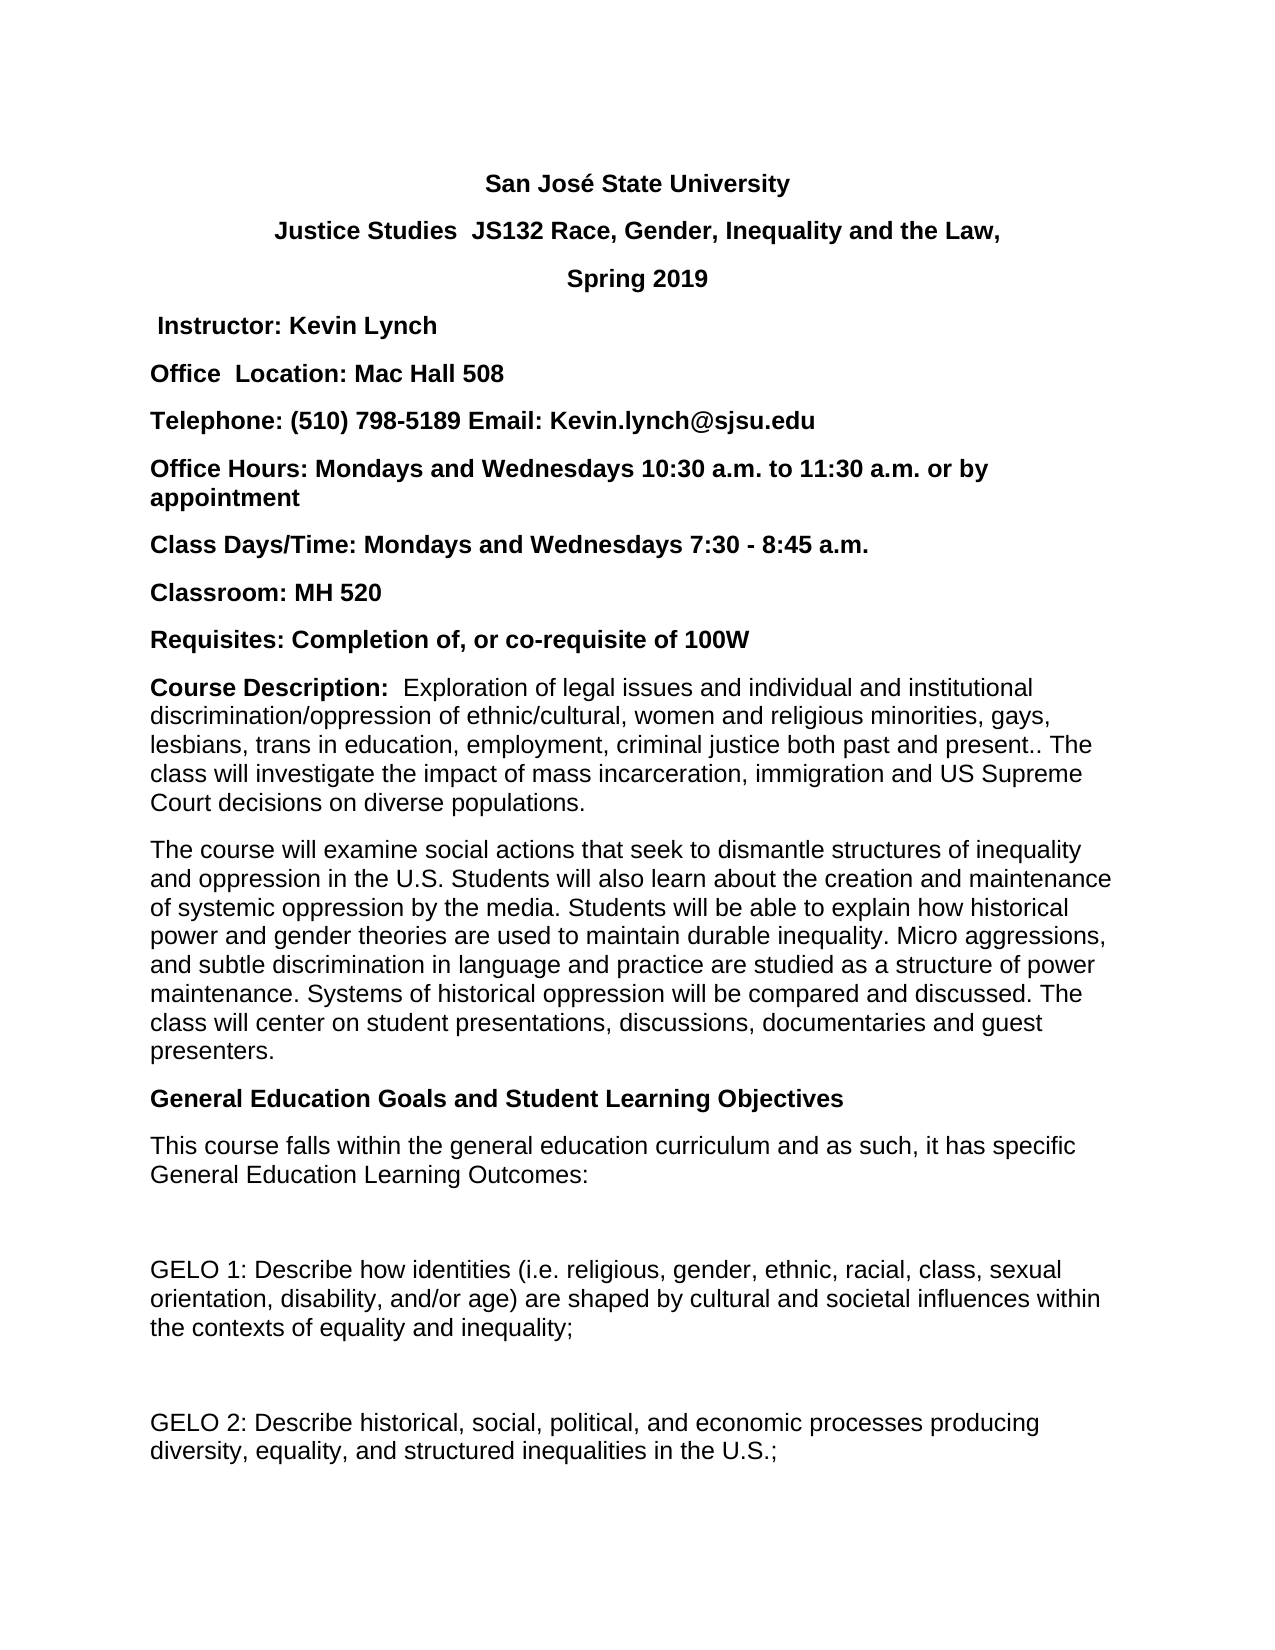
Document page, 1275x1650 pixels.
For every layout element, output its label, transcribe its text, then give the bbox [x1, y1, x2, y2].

text Course Description: Exploration of legal issues and individual and institutional discrimination/oppression of ethnic/cultural, women and religious minorities, gays, lesbians, trans in education, employment, criminal justice both past and present.. The class will investigate the impact of mass incarceration, immigration and US Supreme Court decisions on diverse populations. [150, 672, 1125, 816]
text Requisites: Completion of, or co-requisite of 100W [150, 625, 1125, 654]
text GELO 1: Describe how identities (i.e. religious, gender, ethnic, racial, class, sexual orientation, disability, and/or age) are shaped by cultural and societal influences within the contexts of equality and inequality; [150, 1255, 1125, 1341]
text General Education Goals and Student Learning Objectives [150, 1084, 1125, 1112]
text Class Days/Time: Mondays and Wednesdays 7:30 - 8:45 a.m. [150, 530, 1125, 559]
text Justice Studies JS132 Race, Gender, Inequality and the Law, [150, 216, 1125, 245]
text Classroom: MH 520 [150, 577, 1125, 606]
text Spring 2019 [150, 264, 1125, 292]
text Office Location: Mac Hall 508 [150, 359, 1125, 387]
text This course falls within the general education curriculum and as such, it has specific General Education Learning Outcomes: [150, 1131, 1125, 1189]
text San José State University [150, 169, 1125, 197]
text Office Hours: Mondays and Wednesdays 10:30 a.m. to 11:30 a.m. or by appointment [150, 454, 1125, 511]
text Instructor: Kevin Lynch [150, 311, 1125, 340]
text The course will examine social actions that seek to dismantle structures of inequality and oppression in the U.S. Students will also learn about the creation and maintenance of systemic oppression by the media. Students will be able to explain how historical power and gender theories are used to maintain durable inequality. Micro aggressions, and subtle discrimination in language and practice are studied as a structure of power maintenance. Systems of historical oppression will be compared and discussed. The class will center on student presentations, discussions, documentaries and guest presenters. [150, 835, 1125, 1065]
text Telephone: (510) 798-5189 Email: Kevin.lynch@sjsu.edu [150, 406, 1125, 435]
text GELO 2: Describe historical, social, political, and economic processes producing diversity, equality, and structured inequalities in the U.S.; [150, 1407, 1125, 1465]
